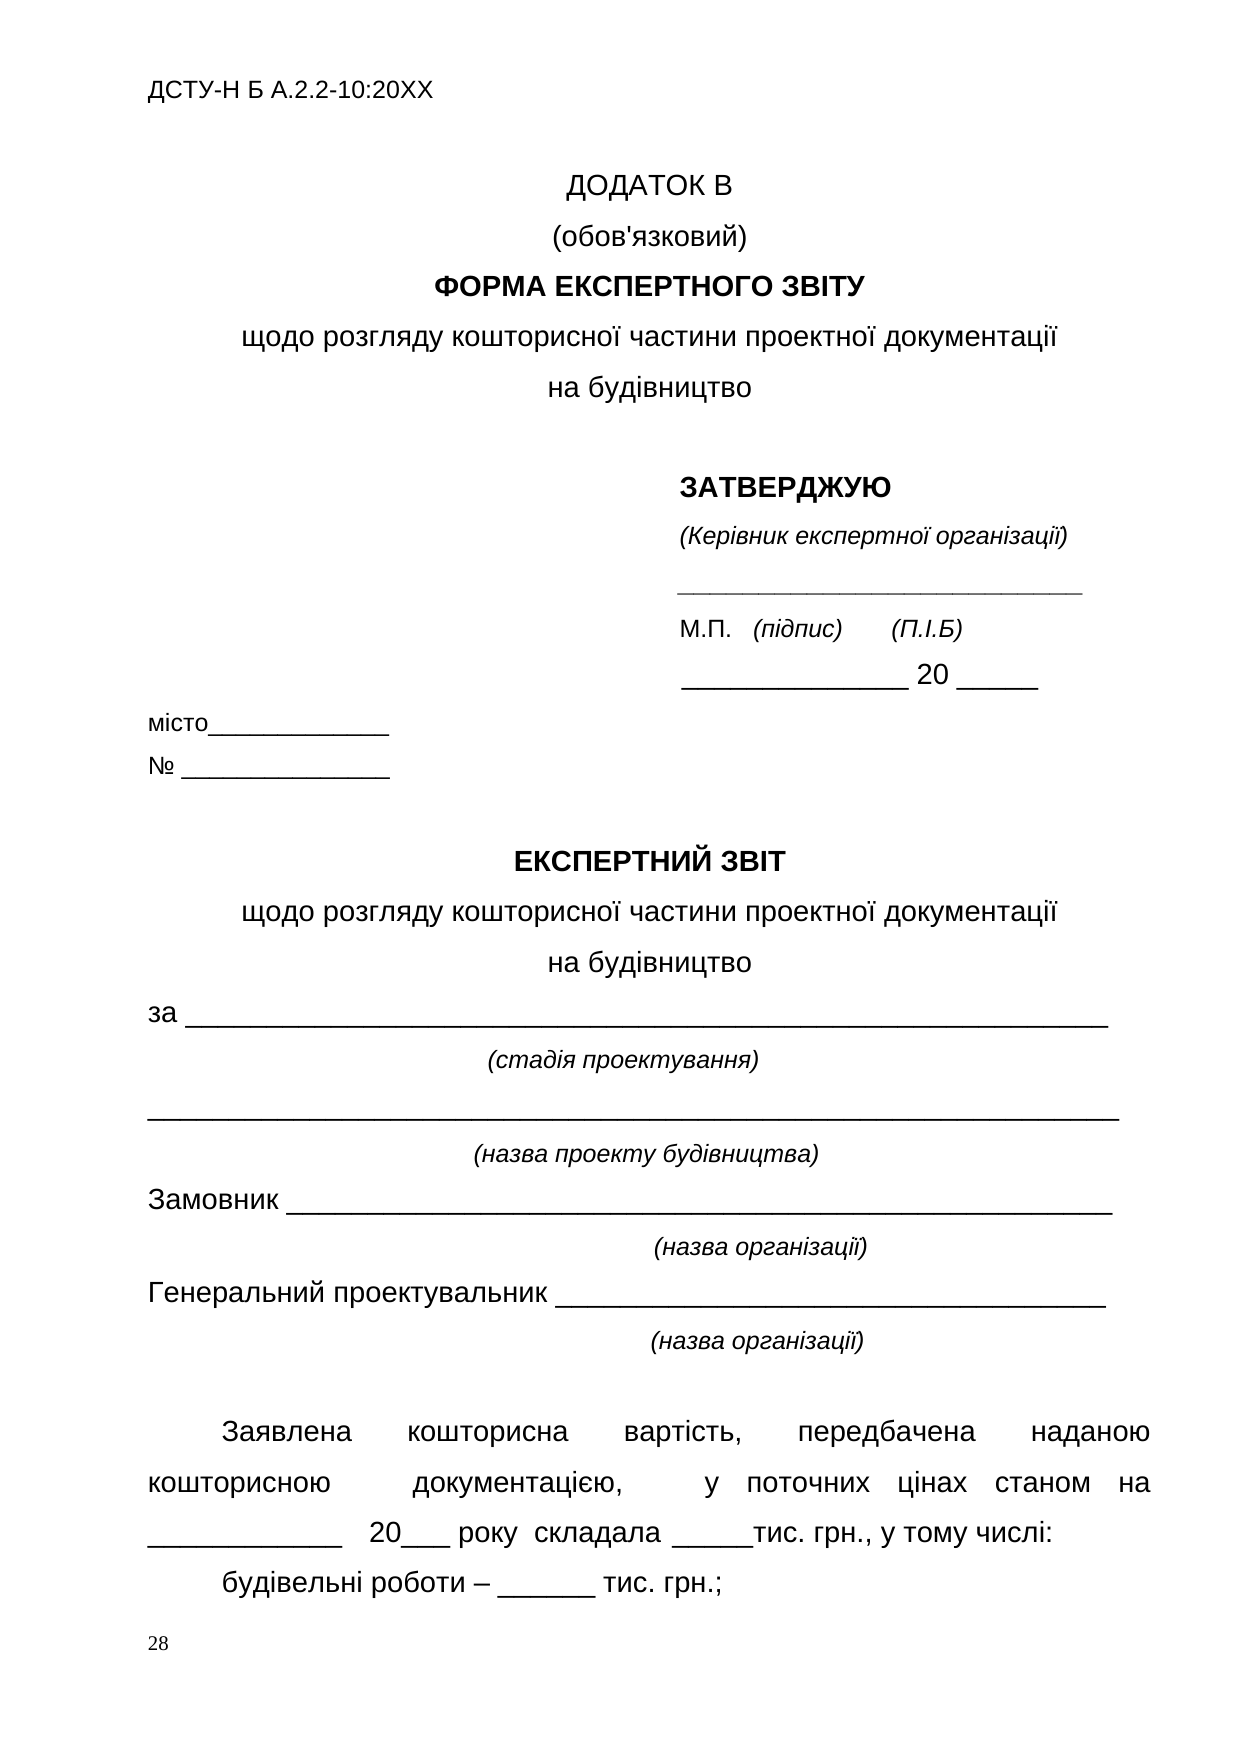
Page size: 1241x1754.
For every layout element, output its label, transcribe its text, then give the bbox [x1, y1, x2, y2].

text на будівництво [148, 370, 1152, 403]
text місто_____________ [148, 707, 1152, 736]
text Заявлена кошторисна вартість, передбачена наданою кошторисною документацією, у поточних цінах станом на ____________ 20___ року складала _____тис. грн., у тому числі: [148, 1414, 1152, 1548]
text (стадія проектування) [148, 1045, 1152, 1074]
text (назва проекту будівництва) [148, 1139, 1152, 1167]
text за _________________________________________________________ [148, 995, 1152, 1028]
text ФОРМА ЕКСПЕРТНОГО ЗВІТУ [148, 269, 1152, 303]
text на будівництво [148, 945, 1152, 978]
text (обов'язковий) [148, 219, 1152, 252]
text щодо розгляду кошторисної частини проектної документації [148, 894, 1152, 928]
text _________________________ [148, 564, 1152, 597]
text щодо розгляду кошторисної частини проектної документації [148, 319, 1152, 353]
text ДОДАТОК В [148, 168, 1152, 202]
text будівельні роботи – ______ тис. грн.; [148, 1565, 1152, 1599]
text № _______________ [148, 751, 1152, 779]
text Генеральний проектувальник __________________________________ [148, 1275, 1152, 1309]
text ЗАТВЕРДЖУЮ [148, 470, 1152, 504]
text ______________ 20 _____ [148, 657, 1152, 691]
text Замовник ___________________________________________________ [148, 1182, 1152, 1215]
text М.П. (підпис) (П.І.Б) [148, 614, 1152, 643]
text (назва організації) [148, 1326, 1152, 1354]
text ____________________________________________________________ [148, 1088, 1152, 1122]
text (назва організації) [148, 1232, 1152, 1261]
text (Керівник експертної організації) [148, 521, 1152, 549]
text ЕКСПЕРТНИЙ ЗВІТ [148, 844, 1152, 878]
